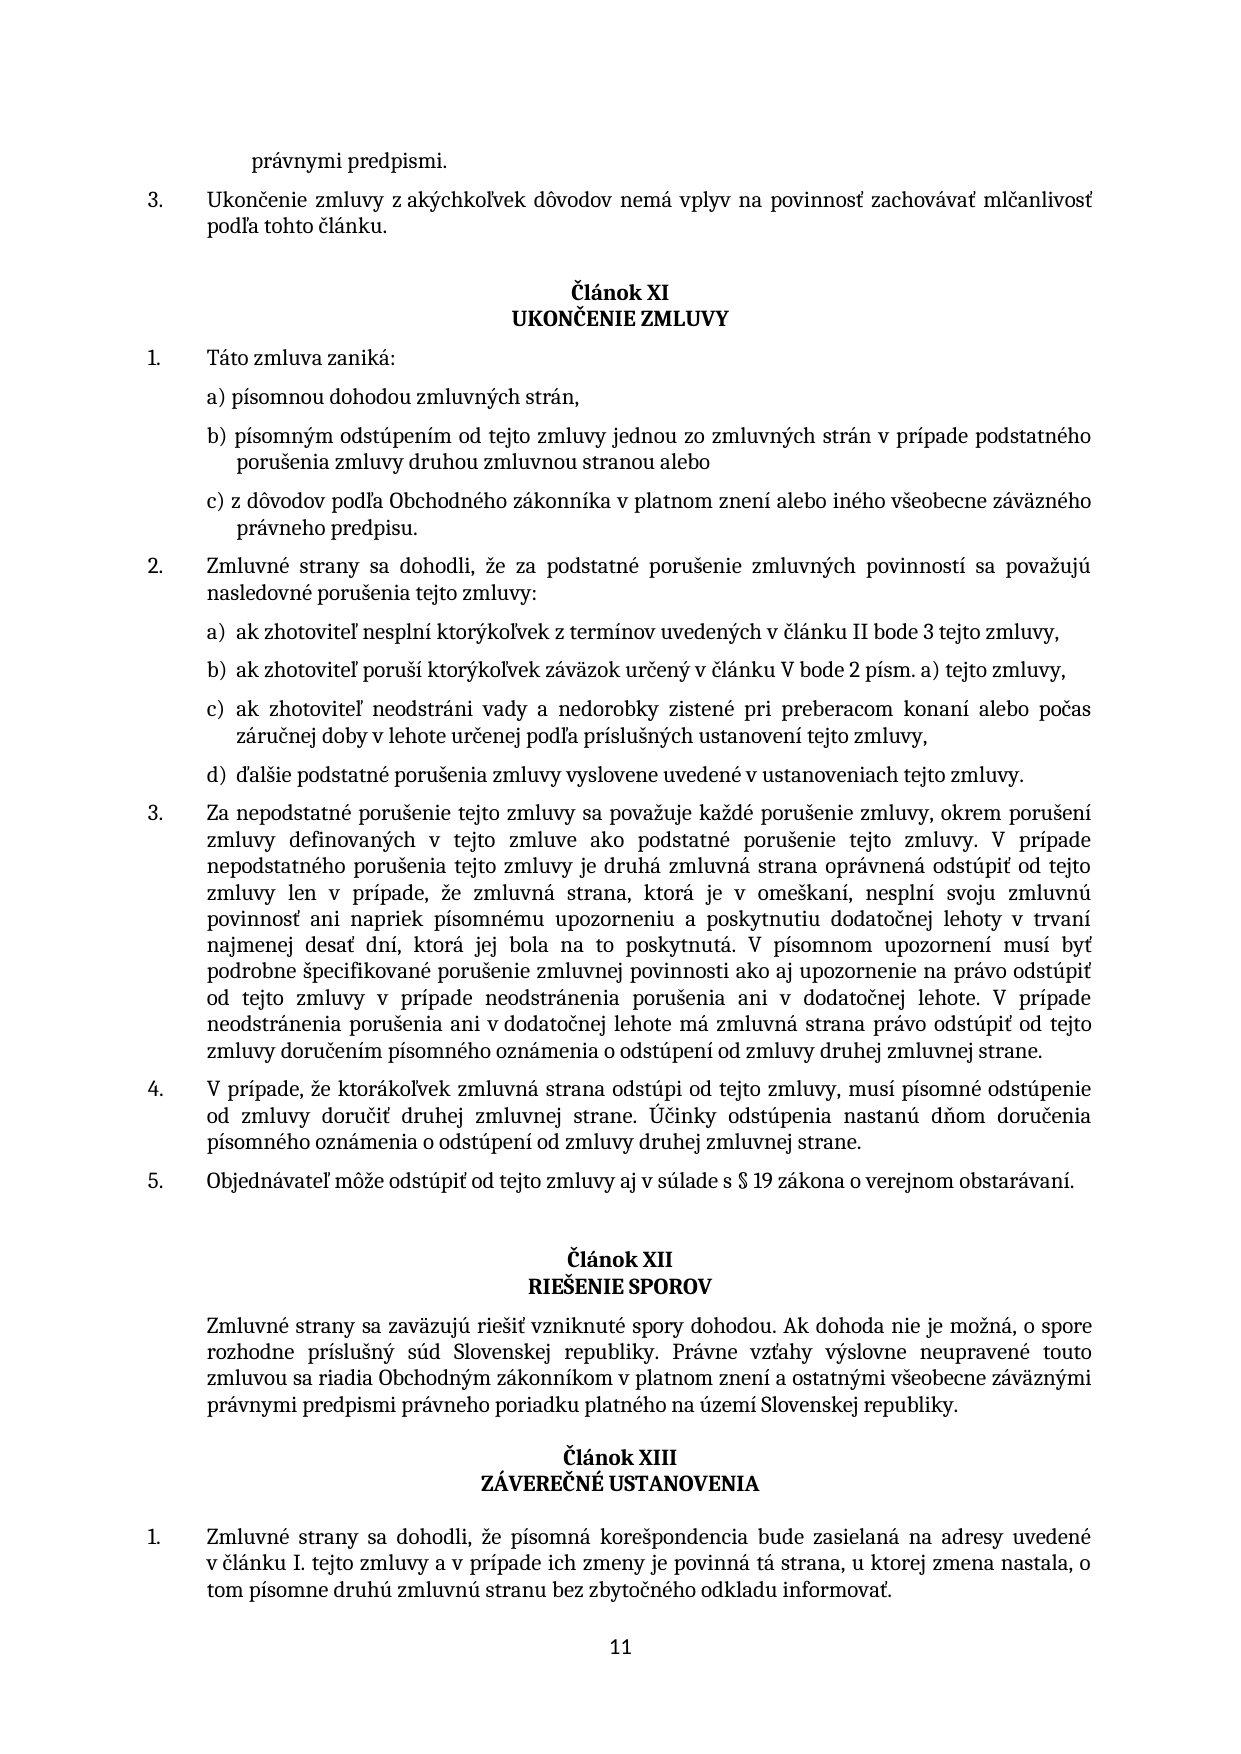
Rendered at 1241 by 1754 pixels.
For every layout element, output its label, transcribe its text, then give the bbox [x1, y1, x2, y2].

list Zmluvné strany sa dohodli, že za podstatné porušenie zmluvných povinností sa považujú nasledovné porušenia tejto zmluvy: [148, 553, 1093, 606]
text Záverečné ustanovenia [148, 1471, 1093, 1497]
list Zmluvné strany sa dohodli, že písomná korešpondencia bude zasielaná na adresy uvedené v článku I. tejto zmluvy a v prípade ich zmeny je povinná tá strana, u ktorej zmena nastala, o tom písomne druhú zmluvnú stranu bez zbytočného odkladu informovať. [148, 1524, 1092, 1603]
list Táto zmluva zaniká: [148, 345, 1093, 371]
text Článok XII [148, 1247, 1093, 1273]
subtitle Riešenie sporov [148, 1273, 1093, 1300]
text Článok XIII [148, 1444, 1093, 1471]
list ak zhotoviteľ poruší ktorýkoľvek záväzok určený v článku V bode 2 písm. a) tejto zmluvy, [207, 657, 1093, 684]
text b) písomným odstúpením od tejto zmluvy jednou zo zmluvných strán v prípade podstatného porušenia zmluvy druhou zmluvnou stranou alebo [207, 423, 1093, 476]
text c) z dôvodov podľa Obchodného zákonníka v platnom znení alebo iného všeobecne záväzného právneho predpisu. [207, 488, 1093, 541]
list ak zhotoviteľ nesplní ktorýkoľvek z termínov uvedených v článku II bode 3 tejto zmluvy, [207, 618, 1093, 645]
list Ukončenie zmluvy z akýchkoľvek dôvodov nemá vplyv na povinnosť zachovávať mlčanlivosť podľa tohto článku. [148, 186, 1093, 239]
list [207, 148, 1093, 174]
text Zmluvné strany sa zaväzujú riešiť vzniknuté spory dohodou. Ak dohoda nie je možná, o spore rozhodne príslušný súd Slovenskej republiky. Právne vzťahy výslovne neupravené touto zmluvou sa riadia Obchodným zákonníkom v platnom znení a ostatnými všeobecne záväznými právnymi predpismi právneho poriadku platného na území Slovenskej republiky. [207, 1312, 1093, 1418]
list V prípade, že ktorákoľvek zmluvná strana odstúpi od tejto zmluvy, musí písomné odstúpenie od zmluvy doručiť druhej zmluvnej strane. Účinky odstúpenia nastanú dňom doručenia písomného oznámenia o odstúpení od zmluvy druhej zmluvnej strane. [148, 1076, 1093, 1155]
subtitle Ukončenie zmluvy [148, 306, 1093, 333]
list Za nepodstatné porušenie tejto zmluvy sa považuje každé porušenie zmluvy, okrem porušení zmluvy definovaných v tejto zmluve ako podstatné porušenie tejto zmluvy. V prípade nepodstatného porušenia tejto zmluvy je druhá zmluvná strana oprávnená odstúpiť od tejto zmluvy len v prípade, že zmluvná strana, ktorá je v omeškaní, nesplní svoju zmluvnú povinnosť ani napriek písomnému upozorneniu a poskytnutiu dodatočnej lehoty v trvaní najmenej desať dní, ktorá jej bola na to poskytnutá. V písomnom upozornení musí byť podrobne špecifikované porušenie zmluvnej povinnosti ako aj upozornenie na právo odstúpiť od tejto zmluvy v prípade neodstránenia porušenia ani v dodatočnej lehote. V prípade neodstránenia porušenia ani v dodatočnej lehote má zmluvná strana právo odstúpiť od tejto zmluvy doručením písomného oznámenia o odstúpení od zmluvy druhej zmluvnej strane. [148, 800, 1093, 1064]
text Článok XI [148, 280, 1093, 306]
list ďalšie podstatné porušenia zmluvy vyslovene uvedené v ustanoveniach tejto zmluvy. [207, 761, 1093, 788]
text a) písomnou dohodou zmluvných strán, [207, 384, 1093, 410]
list ak zhotoviteľ neodstráni vady a nedorobky zistené pri preberacom konaní alebo počas záručnej doby v lehote určenej podľa príslušných ustanovení tejto zmluvy, [207, 696, 1093, 749]
list Objednávateľ môže odstúpiť od tejto zmluvy aj v súlade s § 19 zákona o verejnom obstarávaní. [148, 1168, 1093, 1194]
